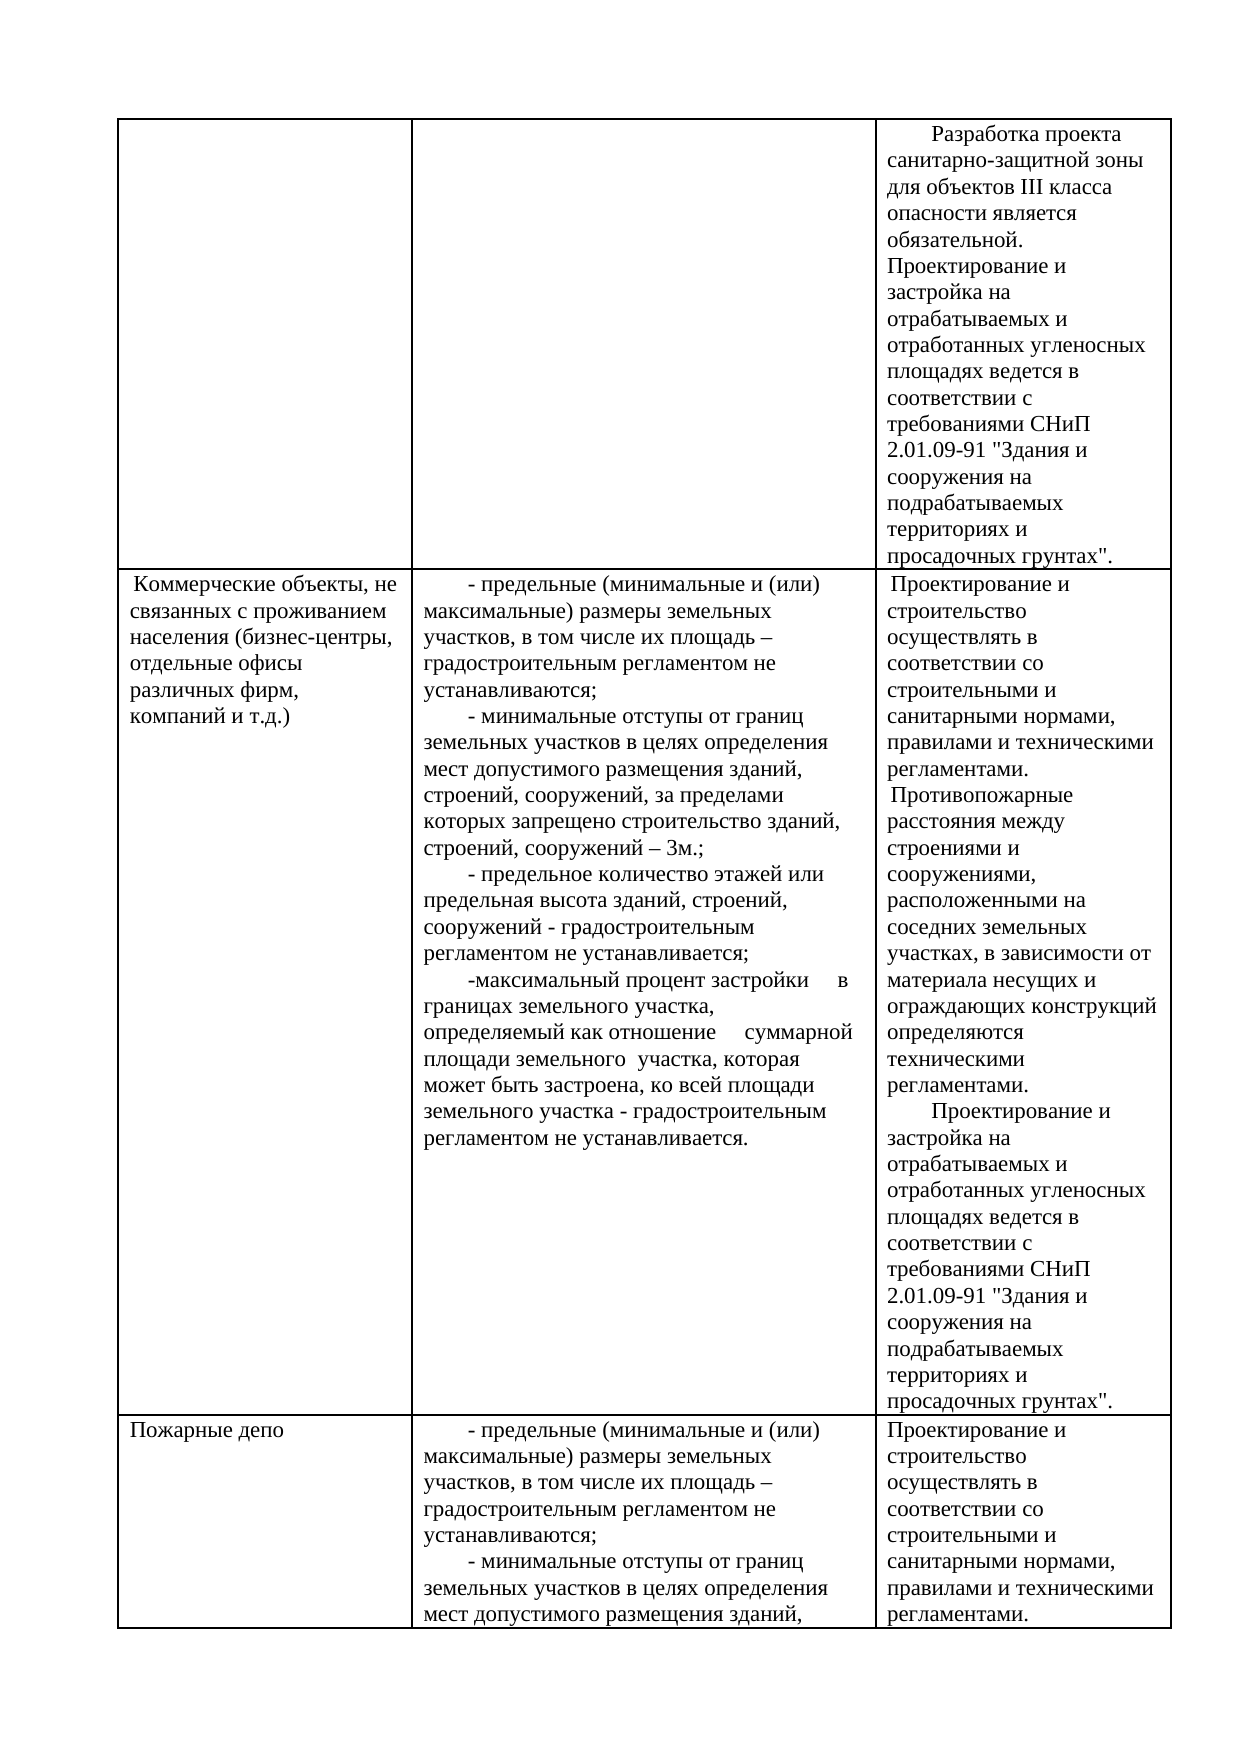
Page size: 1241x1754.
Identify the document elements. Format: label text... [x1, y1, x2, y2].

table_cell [119, 120, 411, 568]
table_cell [413, 1416, 875, 1627]
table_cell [877, 1416, 1170, 1627]
table_cell Коммерческие объекты, не связанных с проживанием населения (бизнес-центры, отдельные офисы различных фирм, компаний и т.д.) [119, 570, 411, 1414]
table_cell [413, 120, 875, 568]
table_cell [877, 120, 1170, 568]
table_cell Пожарные депо [119, 1416, 411, 1627]
